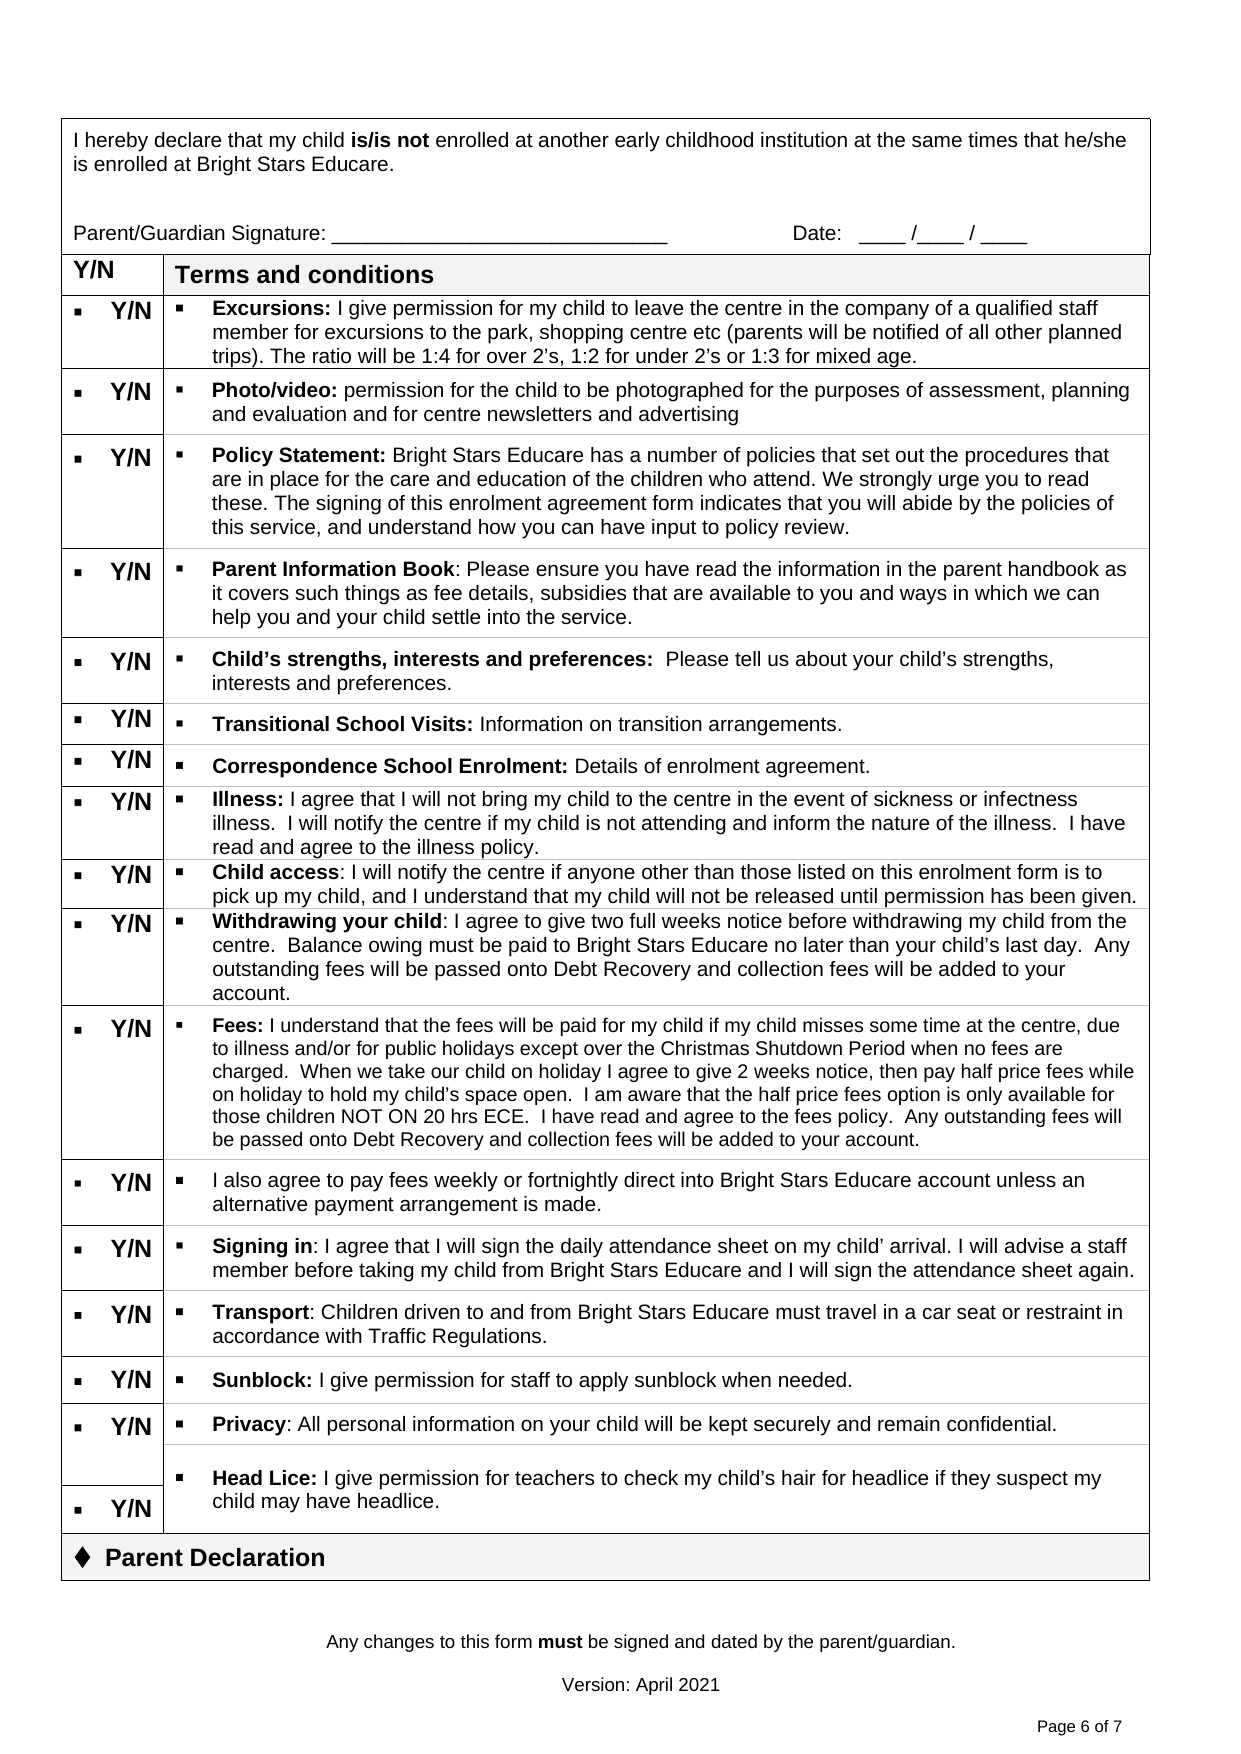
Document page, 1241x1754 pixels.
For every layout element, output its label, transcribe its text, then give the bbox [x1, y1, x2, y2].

table_cell Y/N [62, 296, 163, 368]
table_cell Y/N [62, 909, 163, 1005]
table_cell Excursions: I give permission for my child to leave the centre in the company of a qualified staff member for excursions to the park, shopping centre etc (parents will be notified of all other planned trips). The ratio will be 1:4 for over 2’s, 1:2 for under 2’s or 1:3 for mixed age. [164, 296, 1149, 368]
table_cell Head Lice: I give permission for teachers to check my child’s hair for headlice if they suspect my child may have headlice. [164, 1445, 1149, 1533]
table_cell Correspondence School Enrolment: Details of enrolment agreement. [164, 745, 1149, 786]
table_cell Parent/Guardian Signature: _____________________________ [62, 184, 781, 253]
table_cell Y/N [62, 860, 163, 908]
table_cell Y/N [62, 369, 163, 434]
table_cell Y/N [62, 435, 163, 547]
table_cell Transitional School Visits: Information on transition arrangements. [164, 704, 1149, 744]
table_cell Y/N [62, 1357, 163, 1402]
table_cell Parent Information Book: Please ensure you have read the information in the parent handbook as it covers such things as fee details, subsidies that are available to you and ways in which we can help you and your child settle into the service. [164, 549, 1149, 637]
table_cell Y/N [62, 1226, 163, 1290]
table_cell Photo/video: permission for the child to be photographed for the purposes of assessment, planning and evaluation and for centre newsletters and advertising [164, 369, 1149, 434]
table_cell Illness: I agree that I will not bring my child to the centre in the event of sickness or infectness illness. I will notify the centre if my child is not attending and inform the nature of the illness. I have read and agree to the illness policy. [164, 787, 1149, 859]
table_cell Signing in: I agree that I will sign the daily attendance sheet on my child’ arrival. I will advise a staff member before taking my child from Bright Stars Educare and I will sign the attendance sheet again. [164, 1226, 1149, 1290]
table_cell Y/N [62, 704, 163, 744]
table_cell Sunblock: I give permission for staff to apply sunblock when needed. [164, 1357, 1149, 1402]
table_cell Withdrawing your child: I agree to give two full weeks notice before withdrawing my child from the centre. Balance owing must be paid to Bright Stars Educare no later than your child’s last day. Any outstanding fees will be passed onto Debt Recovery and collection fees will be added to your account. [164, 909, 1149, 1005]
table_cell Fees: I understand that the fees will be paid for my child if my child misses some time at the centre, due to illness and/or for public holidays except over the Christmas Shutdown Period when no fees are charged. When we take our child on holiday I agree to give 2 weeks notice, then pay half price fees while on holiday to hold my child’s space open. I am aware that the half price fees option is only available for those children NOT ON 20 hrs ECE. I have read and agree to the fees policy. Any outstanding fees will be passed onto Debt Recovery and collection fees will be added to your account. [164, 1006, 1149, 1159]
table_cell Y/N [62, 1006, 163, 1159]
table_cell Parent Declaration [62, 1534, 1149, 1580]
table_cell I hereby declare that my child is/is not enrolled at another early childhood institution at the same times that he/she is enrolled at Bright Stars Educare. [62, 119, 1150, 184]
table_cell Y/N [62, 1404, 163, 1485]
table_cell I also agree to pay fees weekly or fortnightly direct into Bright Stars Educare account unless an alternative payment arrangement is made. [164, 1160, 1149, 1224]
table_cell Y/N [62, 255, 163, 295]
table_cell Y/N [62, 745, 163, 786]
table_cell Y/N [62, 1160, 163, 1224]
table_cell Privacy: All personal information on your child will be kept securely and remain confidential. [164, 1404, 1149, 1444]
table_cell Y/N [62, 787, 163, 859]
table_cell Y/N [62, 549, 163, 637]
table_cell Y/N [62, 638, 163, 703]
table_cell Child access: I will notify the centre if anyone other than those listed on this enrolment form is to pick up my child, and I understand that my child will not be released until permission has been given. [164, 860, 1149, 908]
table_cell Terms and conditions [164, 255, 1149, 295]
table_cell Transport: Children driven to and from Bright Stars Educare must travel in a car seat or restraint in accordance with Traffic Regulations. [164, 1291, 1149, 1356]
table_cell Date: ____ /____ / ____ [781, 184, 1150, 253]
table_cell Child’s strengths, interests and preferences: Please tell us about your child’s strengths, interests and preferences. [164, 638, 1149, 703]
table_cell Y/N [62, 1291, 163, 1356]
table_cell Policy Statement: Bright Stars Educare has a number of policies that set out the procedures that are in place for the care and education of the children who attend. We strongly urge you to read these. The signing of this enrolment agreement form indicates that you will abide by the policies of this service, and understand how you can have input to policy review. [164, 435, 1149, 547]
table_cell Y/N [62, 1486, 163, 1533]
